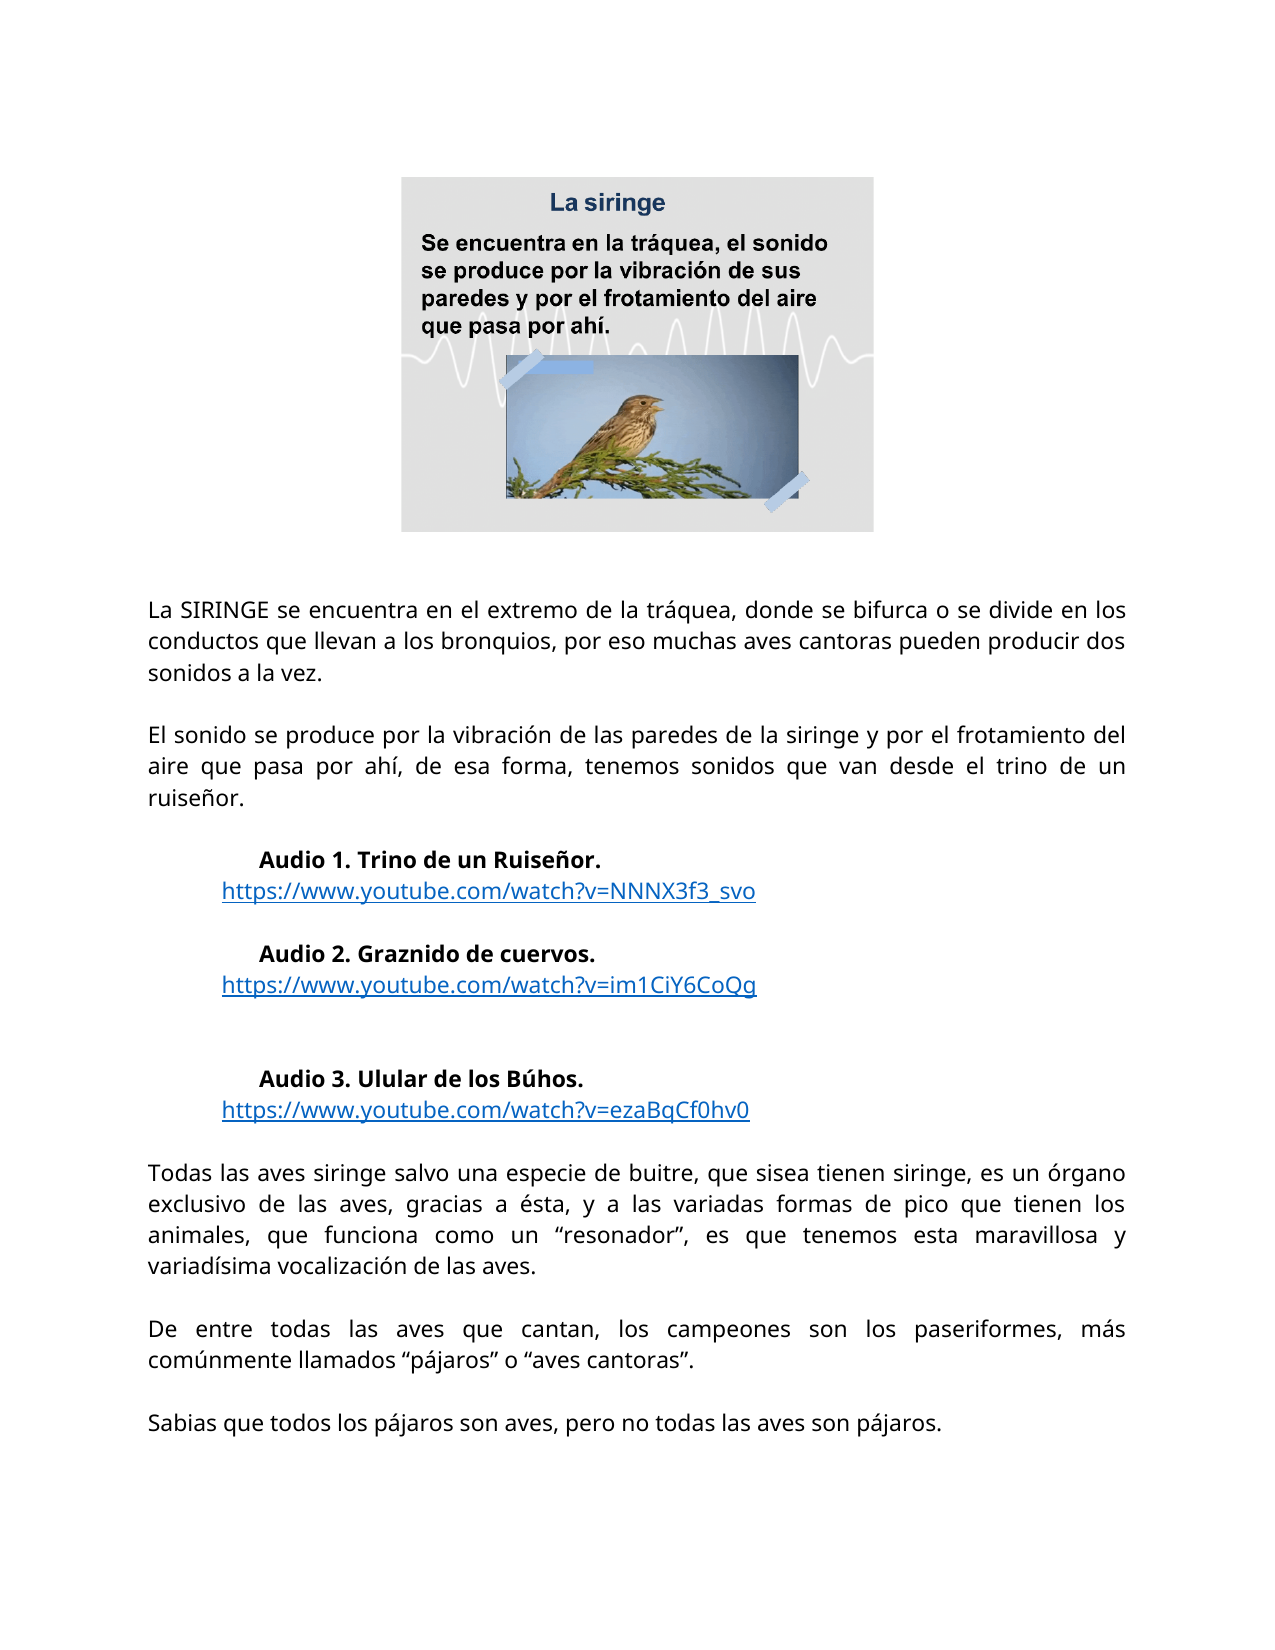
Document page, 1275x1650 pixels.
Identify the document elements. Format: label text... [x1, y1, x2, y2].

text Sabias que todos los pájaros son aves, pero no todas las aves son pájaros. [148, 1407, 1127, 1438]
text https://www.youtube.com/watch?v=im1CiY6CoQg [221, 969, 1127, 1000]
text https://www.youtube.com/watch?v=NNNX3f3_svo [221, 875, 1127, 907]
text https://www.youtube.com/watch?v=ezaBqCf0hv0 [221, 1094, 1127, 1125]
text Todas las aves siringe salvo una especie de buitre, que sisea tienen siringe, es un órgano exclusivo de las aves, gracias a ésta, y a las variadas formas de pico que tienen los animales, que funciona como un “resonador”, es que tenemos esta maravillosa y variadísima vocalización de las aves. [148, 1157, 1127, 1282]
text El sonido se produce por la vibración de las paredes de la siringe y por el frotamiento del aire que pasa por ahí, de esa forma, tenemos sonidos que van desde el trino de un ruiseñor. [148, 719, 1127, 813]
text La SIRINGE se encuentra en el extremo de la tráquea, donde se bifurca o se divide en los conductos que llevan a los bronquios, por eso muchas aves cantoras pueden producir dos sonidos a la vez. [148, 594, 1127, 688]
list Audio 2. Graznido de cuervos. [259, 938, 1127, 969]
list Audio 3. Ulular de los Búhos. [259, 1063, 1127, 1094]
picture [401, 177, 874, 532]
text De entre todas las aves que cantan, los campeones son los paseriformes, más comúnmente llamados “pájaros” o “aves cantoras”. [148, 1313, 1127, 1375]
list Audio 1. Trino de un Ruiseñor. [259, 844, 1127, 875]
